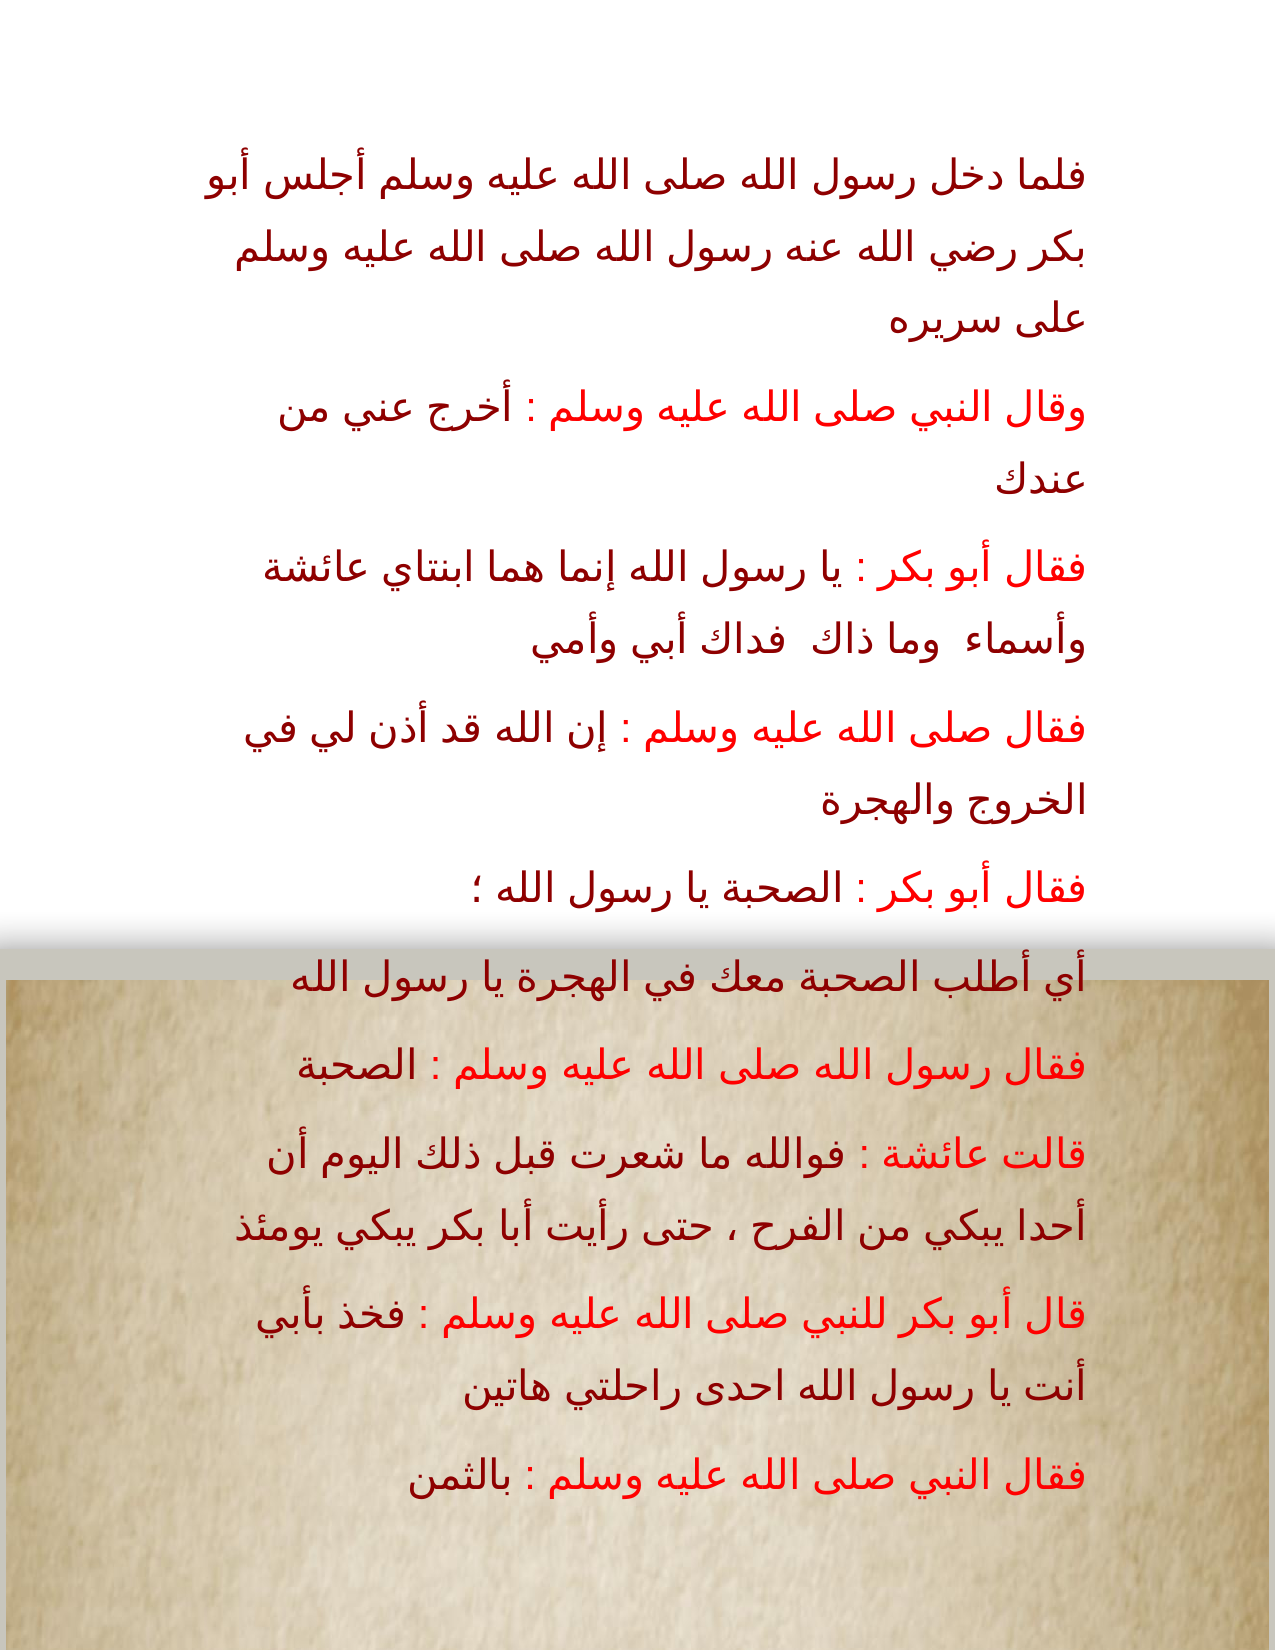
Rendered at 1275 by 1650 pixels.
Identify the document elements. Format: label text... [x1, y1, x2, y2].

text فقال صلى الله عليه وسلم : إن الله قد أذن لي في الخروج والهجرة [187, 703, 1087, 823]
text وقال النبي صلى الله عليه وسلم : أخرج عني من عندك [187, 382, 1087, 502]
text أي أطلب الصحبة معك في الهجرة يا رسول الله [187, 952, 1087, 1000]
text فقال النبي صلى الله عليه وسلم : بالثمن [187, 1450, 1087, 1498]
text فلما دخل رسول الله صلى الله عليه وسلم أجلس أبو بكر رضي الله عنه رسول الله صلى الله عليه وسلم على سريره [187, 150, 1087, 342]
text قال أبو بكر للنبي صلى الله عليه وسلم : فخذ بأبي أنت يا رسول الله احدى راحلتي هاتين [187, 1289, 1087, 1409]
text فقال رسول الله صلى الله عليه وسلم : الصحبة [187, 1041, 1087, 1088]
picture [6, 980, 1269, 1650]
text قالت عائشة : فوالله ما شعرت قبل ذلك اليوم أن أحدا يبكي من الفرح ، حتى رأيت أبا بكر يبكي يومئذ [187, 1129, 1087, 1249]
text فقال أبو بكر : الصحبة يا رسول الله ؛ [187, 863, 1087, 911]
text فقال أبو بكر : يا رسول الله إنما هما ابنتاي عائشة وأسماء وما ذاك فداك أبي وأمي [187, 543, 1087, 662]
